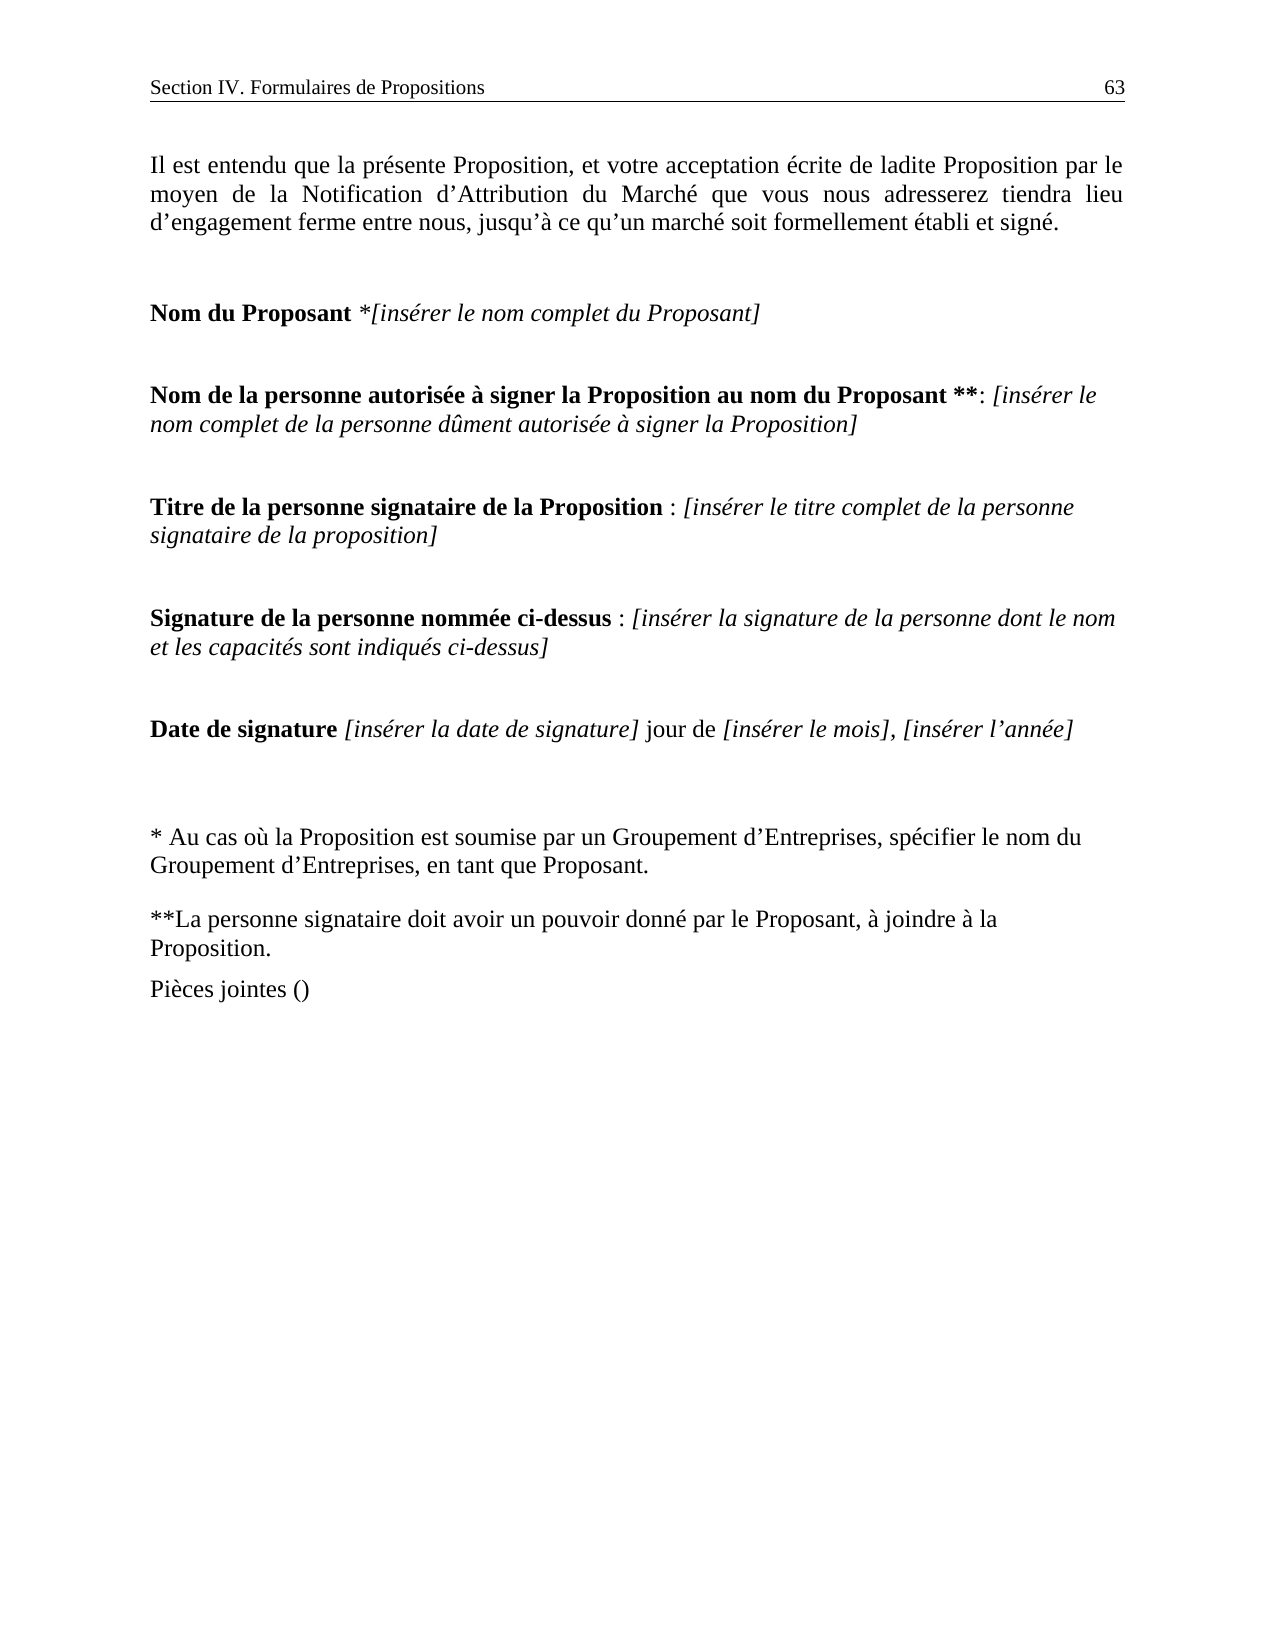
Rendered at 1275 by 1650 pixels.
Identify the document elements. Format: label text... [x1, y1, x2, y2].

text Il est entendu que la présente Proposition, et votre acceptation écrite de ladite Proposition par le moyen de la Notification d’Attribution du Marché que vous nous adresserez tiendra lieu d’engagement ferme entre nous, jusqu’à ce qu’un marché soit formellement établi et signé. [150, 150, 1125, 236]
text Nom de la personne autorisée à signer la Proposition au nom du Proposant **: [insérer le nom complet de la personne dûment autorisée à signer la Proposition] [150, 380, 1125, 438]
text Signature de la personne nommée ci-dessus : [insérer la signature de la personne dont le nom et les capacités sont indiqués ci-dessus] [150, 603, 1125, 660]
text **La personne signataire doit avoir un pouvoir donné par le Proposant, à joindre à la Proposition. [150, 904, 1125, 962]
text Pièces jointes () [150, 974, 1125, 1003]
text Titre de la personne signataire de la Proposition : [insérer le titre complet de la personne signataire de la proposition] [150, 492, 1125, 549]
text Nom du Proposant *[insérer le nom complet du Proposant] [150, 298, 1125, 327]
text Date de signature [insérer la date de signature] jour de [insérer le mois], [insérer l’année] [150, 714, 1125, 743]
text * Au cas où la Proposition est soumise par un Groupement d’Entreprises, spécifier le nom du Groupement d’Entreprises, en tant que Proposant. [150, 822, 1125, 879]
